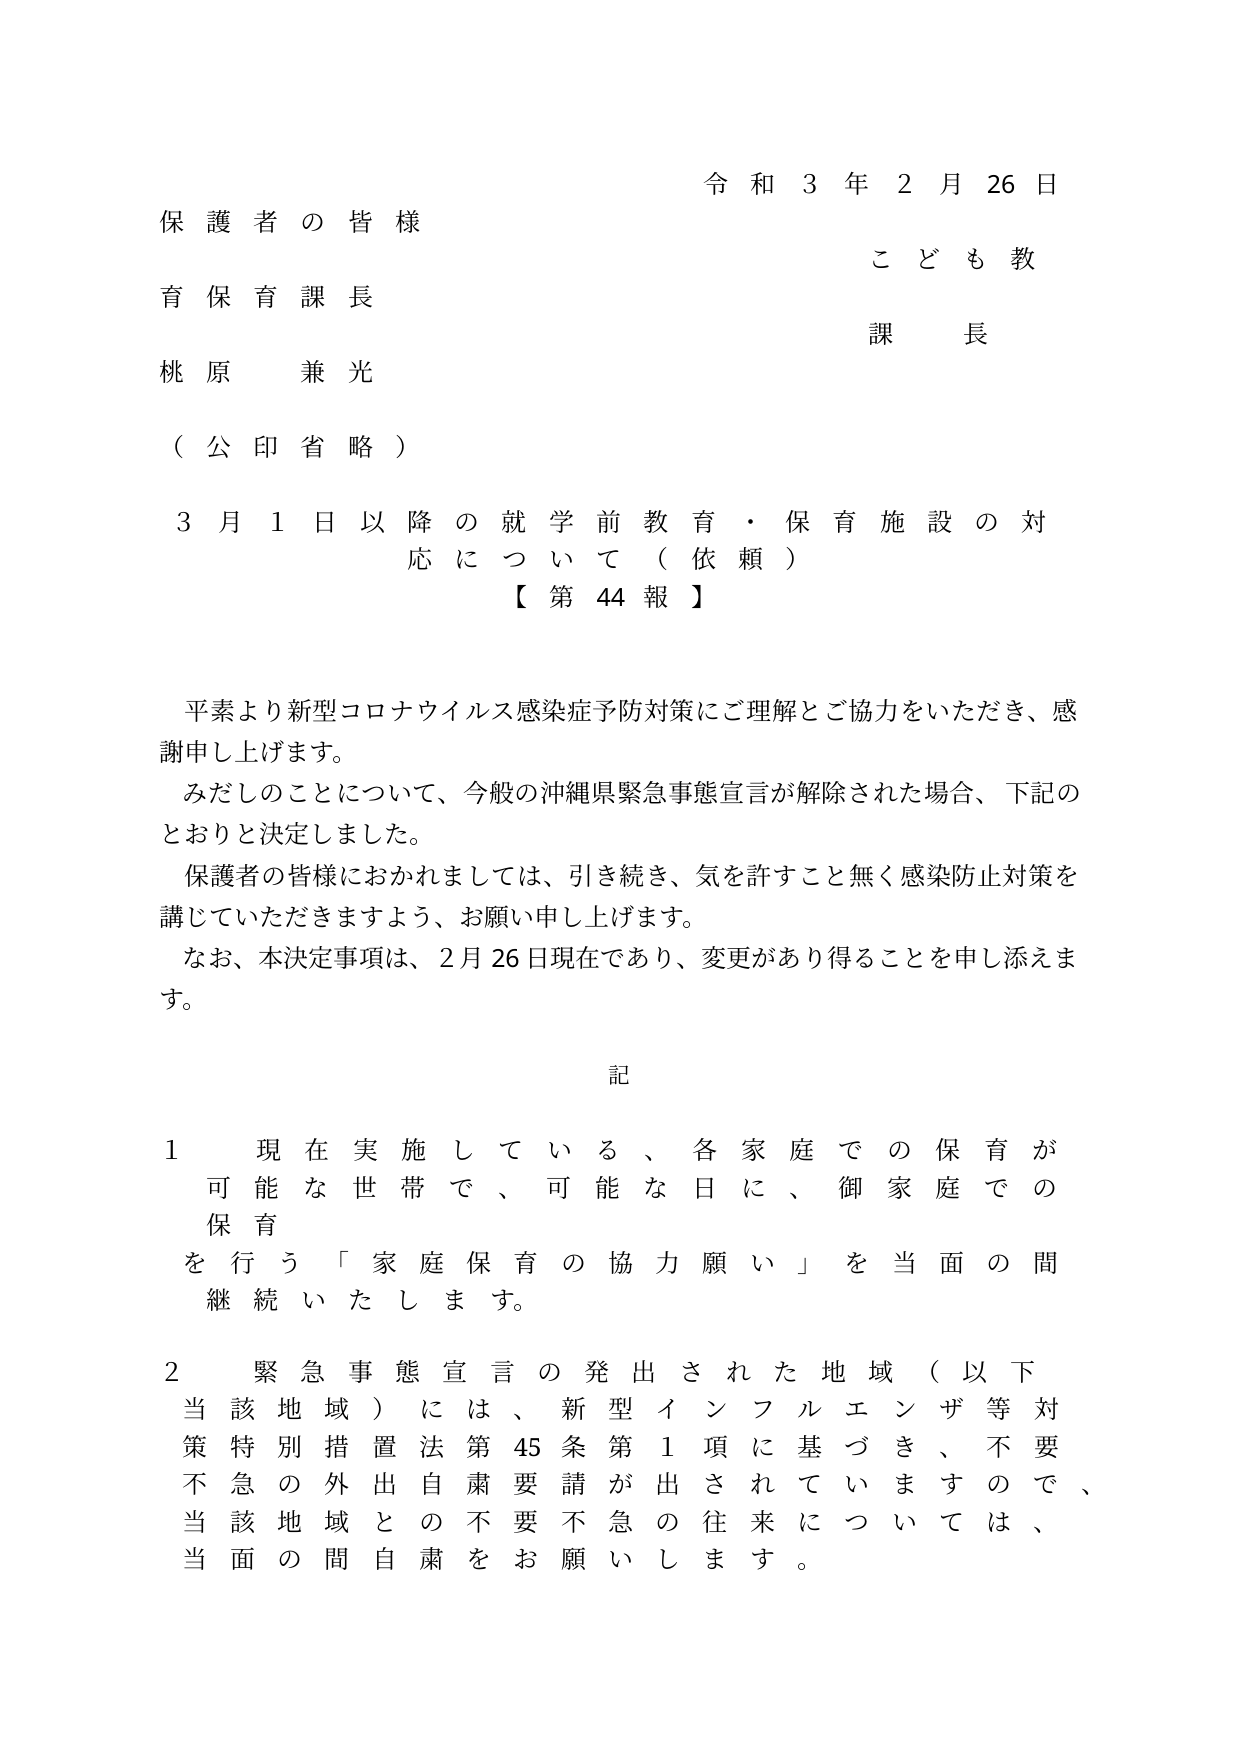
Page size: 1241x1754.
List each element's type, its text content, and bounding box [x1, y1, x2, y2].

text １ 現在実施している、各家庭での保育が可能な世帯で、可能な日に、御家庭での保育 [159, 1130, 1081, 1243]
text なお、本決定事項は、２月26日現在であり、変更があり得ることを申し添えます。 [159, 939, 1081, 1016]
text 令和３年２月26日 [159, 164, 1081, 202]
text 平素より新型コロナウイルス感染症予防対策にご理解とご協力をいただき、感謝申し上げます。 [159, 691, 1081, 768]
text 課 長 桃原 兼光 [159, 314, 1081, 389]
text を行う「家庭保育の協力願い」を当面の間継続いたします。 [179, 1243, 1081, 1318]
text 【第44報】 [159, 577, 1081, 614]
subtitle 記 [159, 1055, 1081, 1093]
text みだしのことについて、今般の沖縄県緊急事態宣言が解除された場合、下記のとおりと決定しました。 [159, 774, 1081, 851]
text ２ 緊急事態宣言の発出された地域（以下当該地域）には、新型インフルエンザ等対策特別措置法第45条第１項に基づき、不要不急の外出自粛要請が出されていますので、当該地域との不要不急の往来については、当面の間自粛をお願いします。 [159, 1352, 1081, 1577]
text ３月１日以降の就学前教育・保育施設の対応について（依頼） [159, 502, 1081, 577]
text 保護者の皆様 [159, 202, 1081, 239]
text こども教育保育課長 [159, 239, 1081, 314]
text 保護者の皆様におかれましては、引き続き、気を許すこと無く感染防止対策を講じていただきますよう、お願い申し上げます。 [159, 856, 1081, 933]
text （公印省略） [159, 389, 1081, 464]
